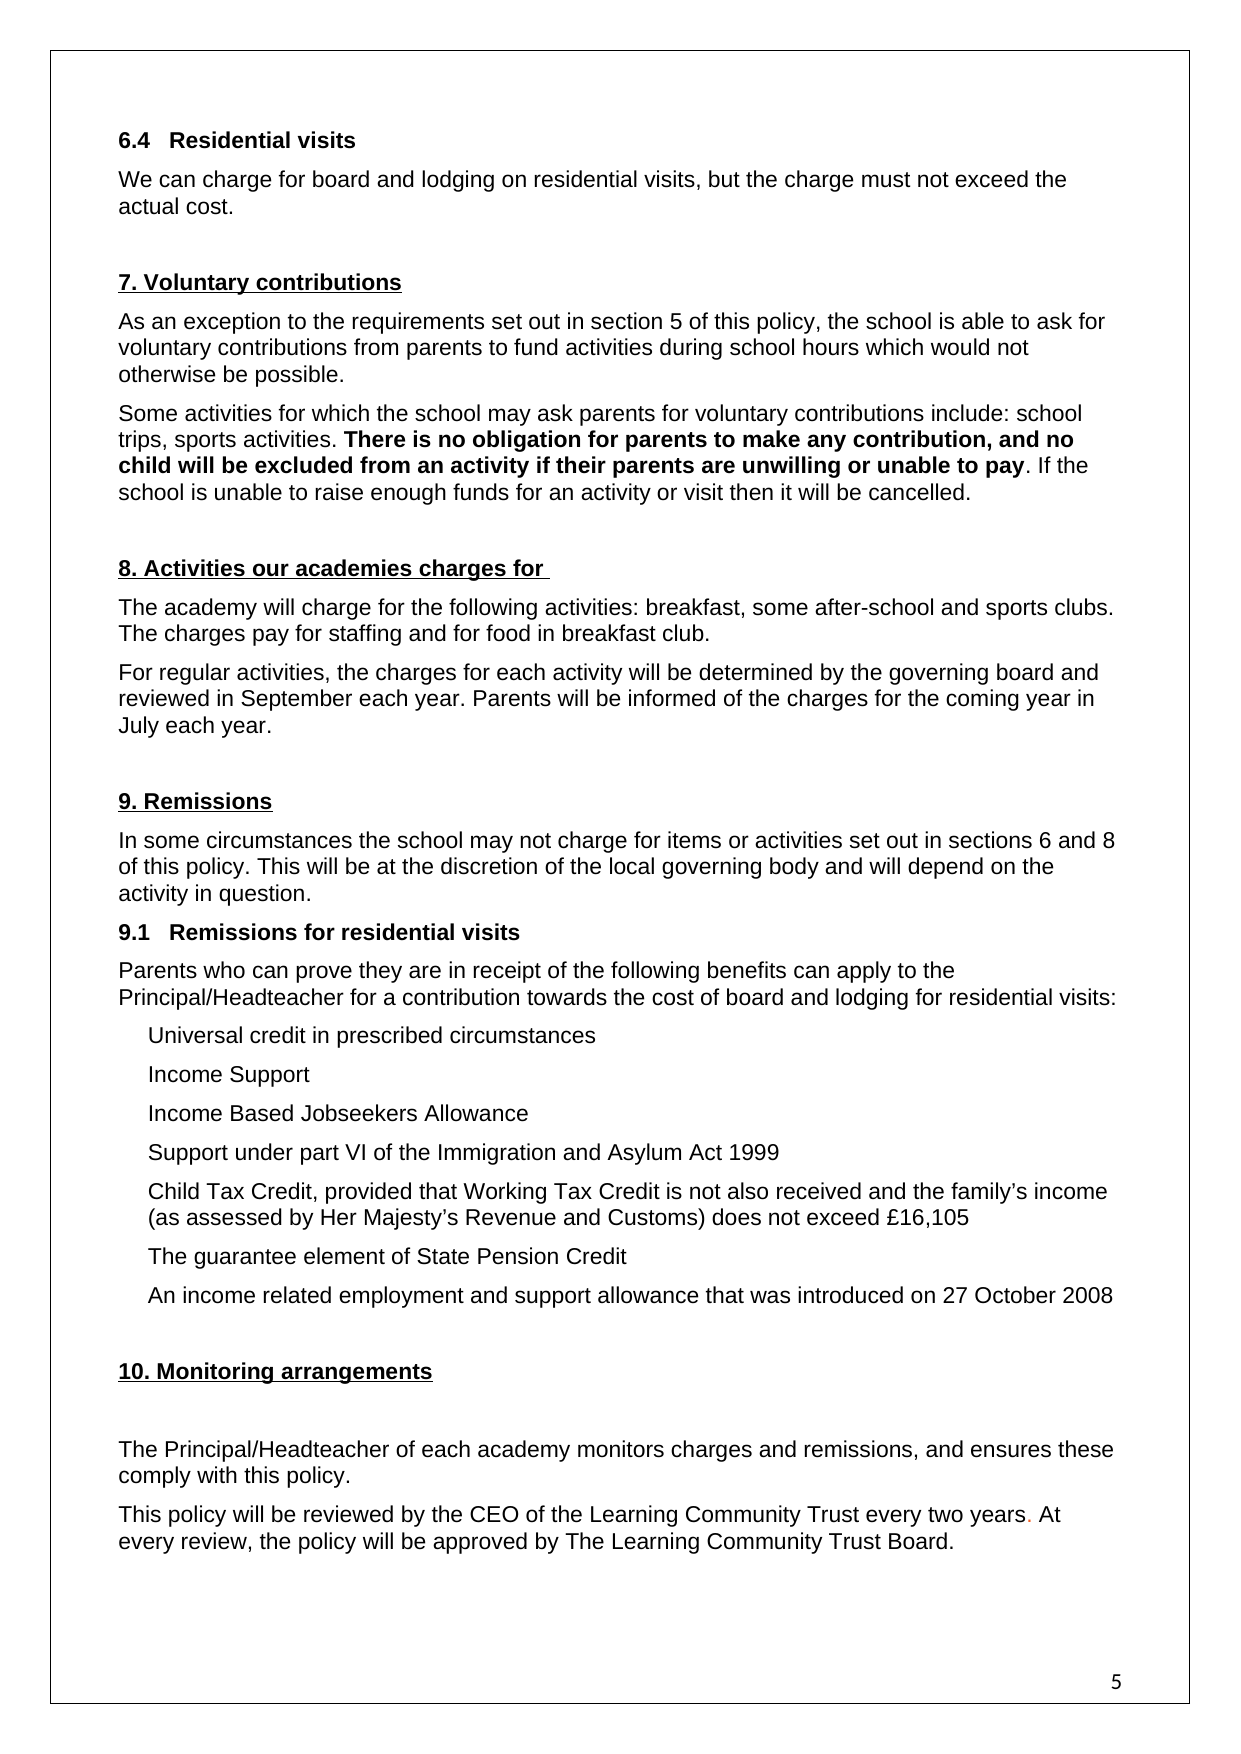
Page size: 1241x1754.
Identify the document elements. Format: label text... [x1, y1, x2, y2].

text An income related employment and support allowance that was introduced on 27 October 2008 [148, 1282, 1122, 1308]
text 8. Activities our academies charges for [118, 555, 1122, 581]
text Income Support [148, 1061, 1122, 1088]
text The academy will charge for the following activities: breakfast, some after-school and sports clubs. The charges pay for staffing and for food in breakfast club. [118, 594, 1122, 646]
text Some activities for which the school may ask parents for voluntary contributions include: school trips, sports activities. There is no obligation for parents to make any contribution, and no child will be excluded from an activity if their parents are unwilling or unable to pay. If the school is unable to raise enough funds for an activity or visit then it will be cancelled. [118, 399, 1122, 505]
text We can charge for board and lodging on residential visits, but the charge must not exceed the actual cost. [118, 166, 1122, 219]
text 10. Monitoring arrangements [118, 1358, 1122, 1385]
text 9. Remissions [118, 788, 1122, 814]
text Child Tax Credit, provided that Working Tax Credit is not also received and the family’s income (as assessed by Her Majesty’s Revenue and Customs) does not exceed £16,105 [148, 1178, 1122, 1231]
text Support under part VI of the Immigration and Asylum Act 1999 [148, 1139, 1122, 1165]
text As an exception to the requirements set out in section 5 of this policy, the school is able to ask for voluntary contributions from parents to fund activities during school hours which would not otherwise be possible. [118, 308, 1122, 387]
text 6.4 Residential visits [118, 127, 1122, 154]
text Income Based Jobseekers Allowance [148, 1100, 1122, 1127]
text 9.1 Remissions for residential visits [118, 918, 1122, 945]
text Parents who can prove they are in receipt of the following benefits can apply to the Principal/Headteacher for a contribution towards the cost of board and lodging for residential visits: [118, 957, 1122, 1010]
text The guarantee element of State Pension Credit [148, 1243, 1122, 1269]
text For regular activities, the charges for each activity will be determined by the governing board and reviewed in September each year. Parents will be informed of the charges for the coming year in July each year. [118, 659, 1122, 738]
text In some circumstances the school may not charge for items or activities set out in sections 6 and 8 of this policy. This will be at the discretion of the local governing body and will depend on the activity in question. [118, 827, 1122, 906]
text This policy will be reviewed by the CEO of the Learning Community Trust every two years. At every review, the policy will be approved by The Learning Community Trust Board. [118, 1501, 1122, 1554]
text 7. Voluntary contributions [118, 269, 1122, 295]
text Universal credit in prescribed circumstances [148, 1022, 1122, 1049]
text The Principal/Headteacher of each academy monitors charges and remissions, and ensures these comply with this policy. [118, 1436, 1122, 1489]
